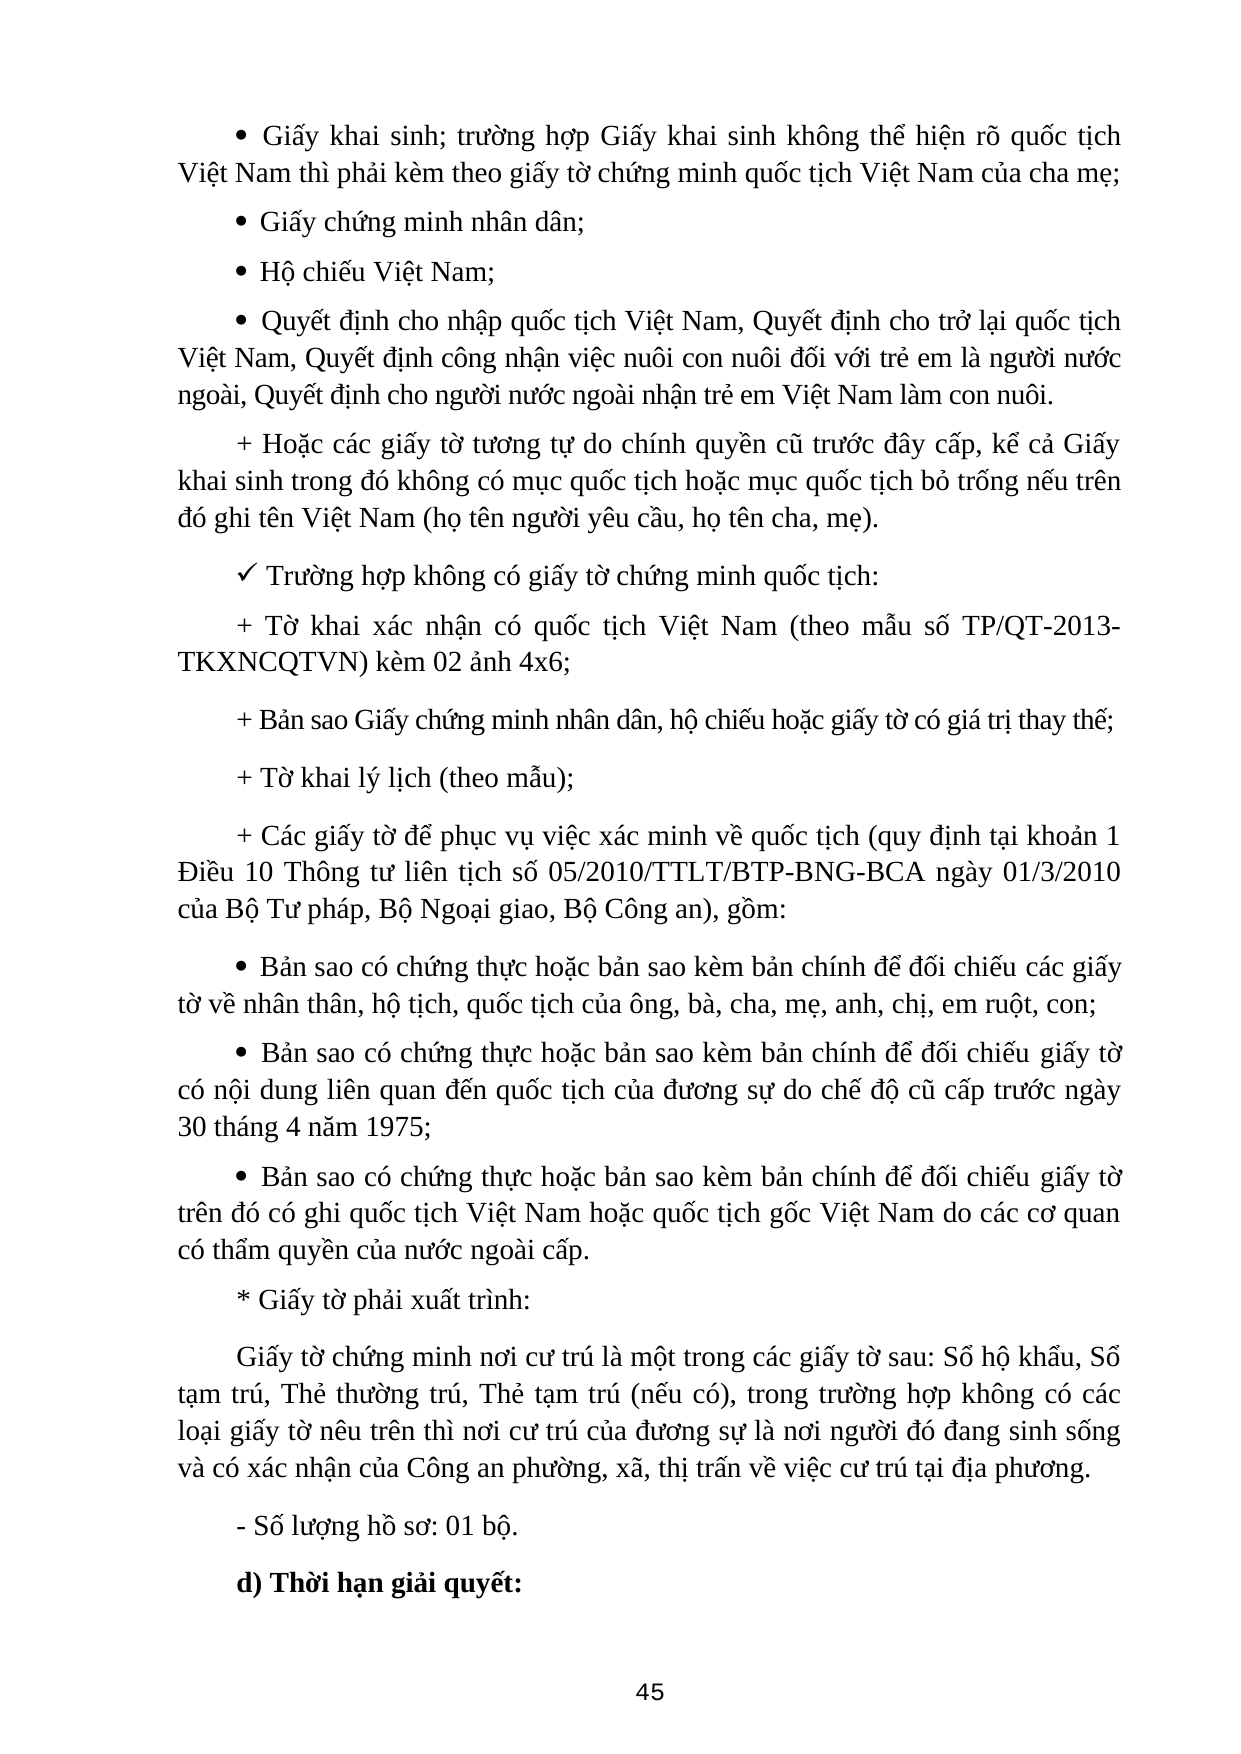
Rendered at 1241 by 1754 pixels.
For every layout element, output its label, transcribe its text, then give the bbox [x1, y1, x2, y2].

list Quyết định cho nhập quốc tịch Việt Nam, Quyết định cho trở lại quốc tịch Việt Nam, Quyết định công nhận việc nuôi con nuôi đối với trẻ em là người nước ngoài, Quyết định cho người nước ngoài nhận trẻ em Việt Nam làm con nuôi. [177, 303, 1122, 411]
text + Hoặc các giấy tờ tương tự do chính quyền cũ trước đây cấp, kể cả Giấy khai sinh trong đó không có mục quốc tịch hoặc mục quốc tịch bỏ trống nếu trên đó ghi tên Việt Nam (họ tên người yêu cầu, họ tên cha, mẹ). [177, 427, 1122, 534]
text + Các giấy tờ để phục vụ việc xác minh về quốc tịch (quy định tại khoản 1 Điều 10 Thông tư liên tịch số 05/2010/TTLT/BTP-BNG-BCA ngày 01/3/2010 của Bộ Tư pháp, Bộ Ngoại giao, Bộ Công an), gồm: [177, 818, 1122, 925]
text + Bản sao Giấy chứng minh nhân dân, hộ chiếu hoặc giấy tờ có giá trị thay thế; [177, 702, 1122, 736]
list Bản sao có chứng thực hoặc bản sao kèm bản chính để đối chiếu giấy tờ trên đó có ghi quốc tịch Việt Nam hoặc quốc tịch gốc Việt Nam do các cơ quan có thẩm quyền của nước ngoài cấp. [177, 1159, 1122, 1266]
list Bản sao có chứng thực hoặc bản sao kèm bản chính để đối chiếu giấy tờ có nội dung liên quan đến quốc tịch của đương sự do chế độ cũ cấp trước ngày 30 tháng 4 năm 1975; [177, 1035, 1122, 1143]
list Hộ chiếu Việt Nam; [177, 254, 1122, 288]
text - Số lượng hồ sơ: 01 bộ. [177, 1508, 1122, 1541]
list Trường hợp không có giấy tờ chứng minh quốc tịch: [235, 558, 1122, 592]
text + Tờ khai lý lịch (theo mẫu); [177, 760, 1122, 793]
text d) Thời hạn giải quyết: [177, 1566, 1122, 1599]
list Bản sao có chứng thực hoặc bản sao kèm bản chính để đối chiếu các giấy tờ về nhân thân, hộ tịch, quốc tịch của ông, bà, cha, mẹ, anh, chị, em ruột, con; [177, 949, 1122, 1019]
text * Giấy tờ phải xuất trình: [177, 1282, 1122, 1315]
text Giấy tờ chứng minh nơi cư trú là một trong các giấy tờ sau: Sổ hộ khẩu, Sổ tạm trú, Thẻ thường trú, Thẻ tạm trú (nếu có), trong trường hợp không có các loại giấy tờ nêu trên thì nơi cư trú của đương sự là nơi người đó đang sinh sống và có xác nhận của Công an phường, xã, thị trấn về việc cư trú tại địa phương. [177, 1339, 1122, 1484]
list Giấy chứng minh nhân dân; [177, 204, 1122, 238]
text + Tờ khai xác nhận có quốc tịch Việt Nam (theo mẫu số TP/QT-2013-TKXNCQTVN) kèm 02 ảnh 4x6; [177, 608, 1122, 678]
list Giấy khai sinh; trường hợp Giấy khai sinh không thể hiện rõ quốc tịch Việt Nam thì phải kèm theo giấy tờ chứng minh quốc tịch Việt Nam của cha mẹ; [177, 118, 1122, 189]
